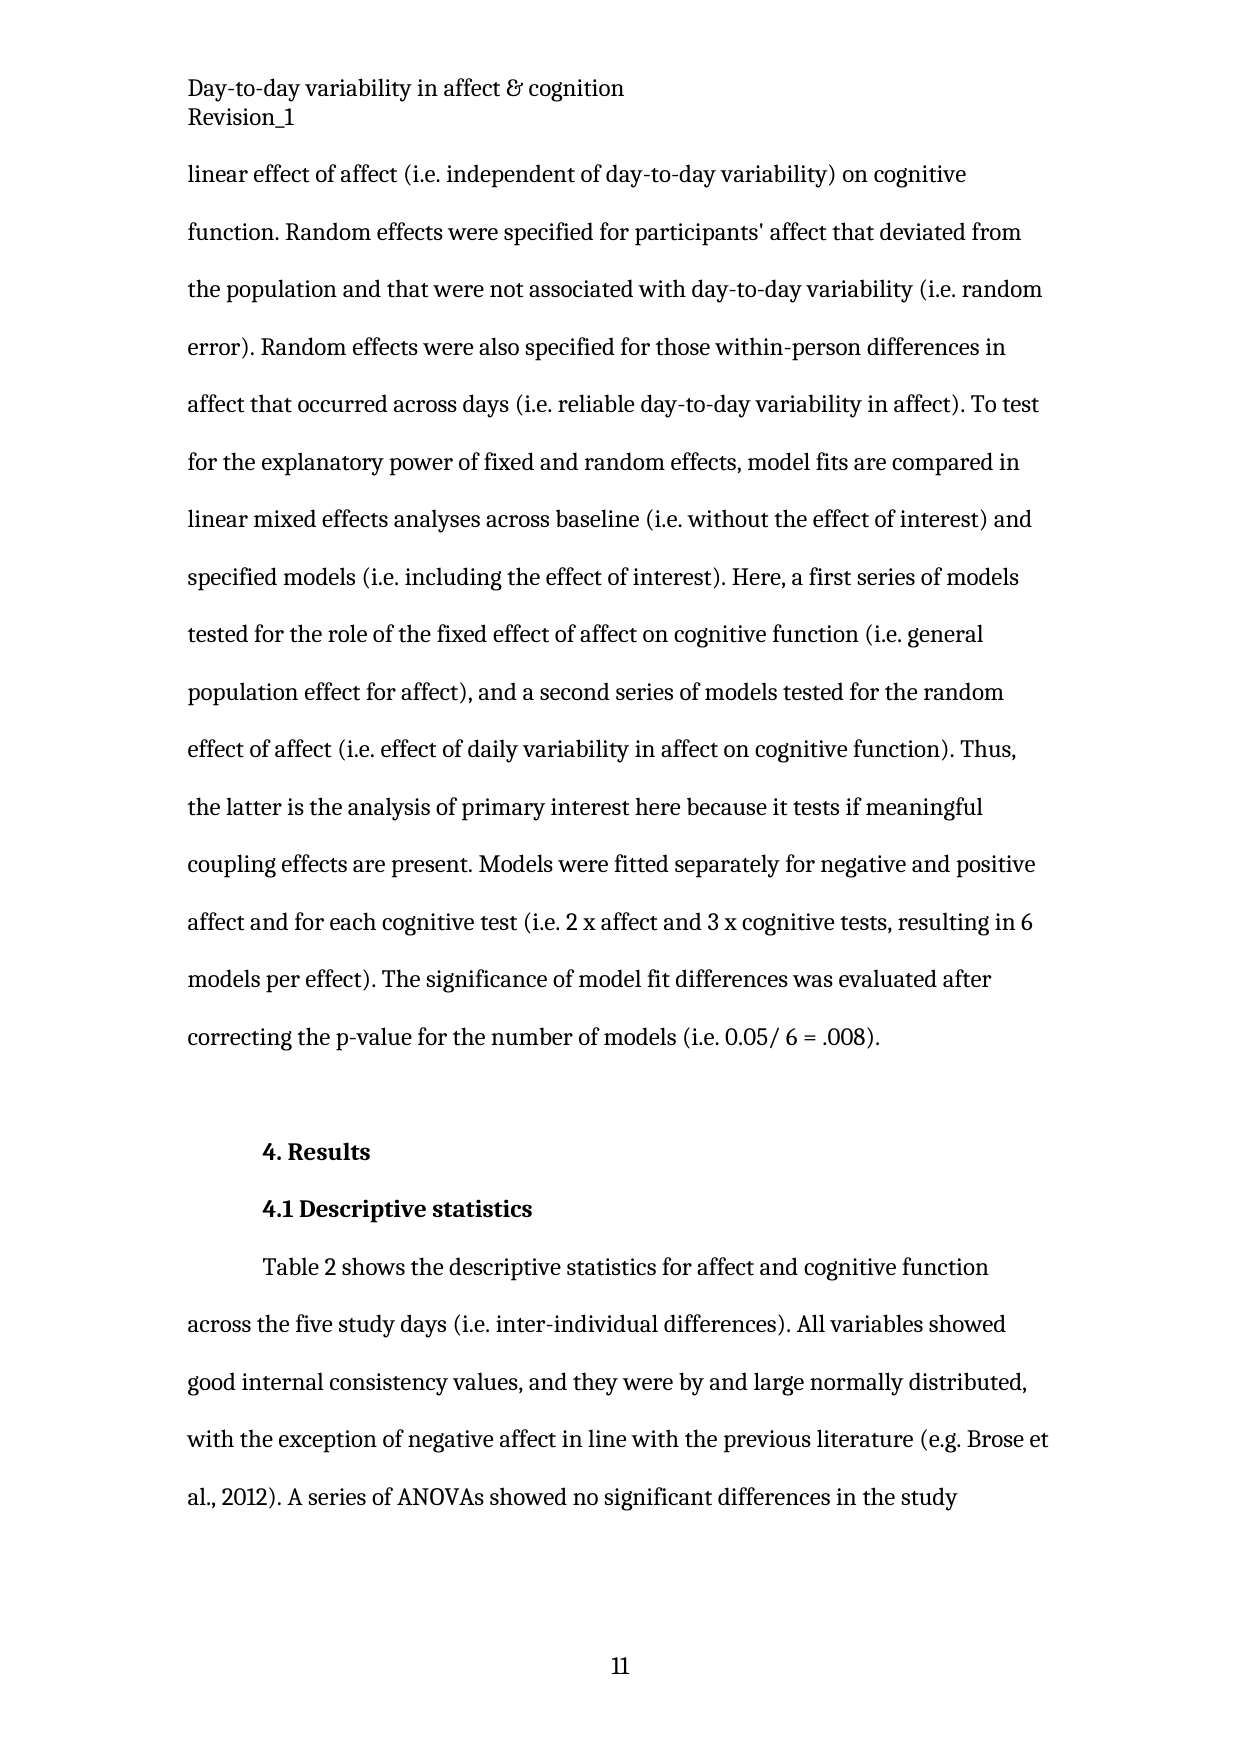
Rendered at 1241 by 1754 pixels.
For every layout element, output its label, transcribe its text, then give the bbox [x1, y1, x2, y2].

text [187, 1252, 1053, 1511]
text 4.1 Descriptive statistics [187, 1195, 1053, 1224]
text 4. Results [187, 1137, 1053, 1166]
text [187, 160, 1053, 1051]
